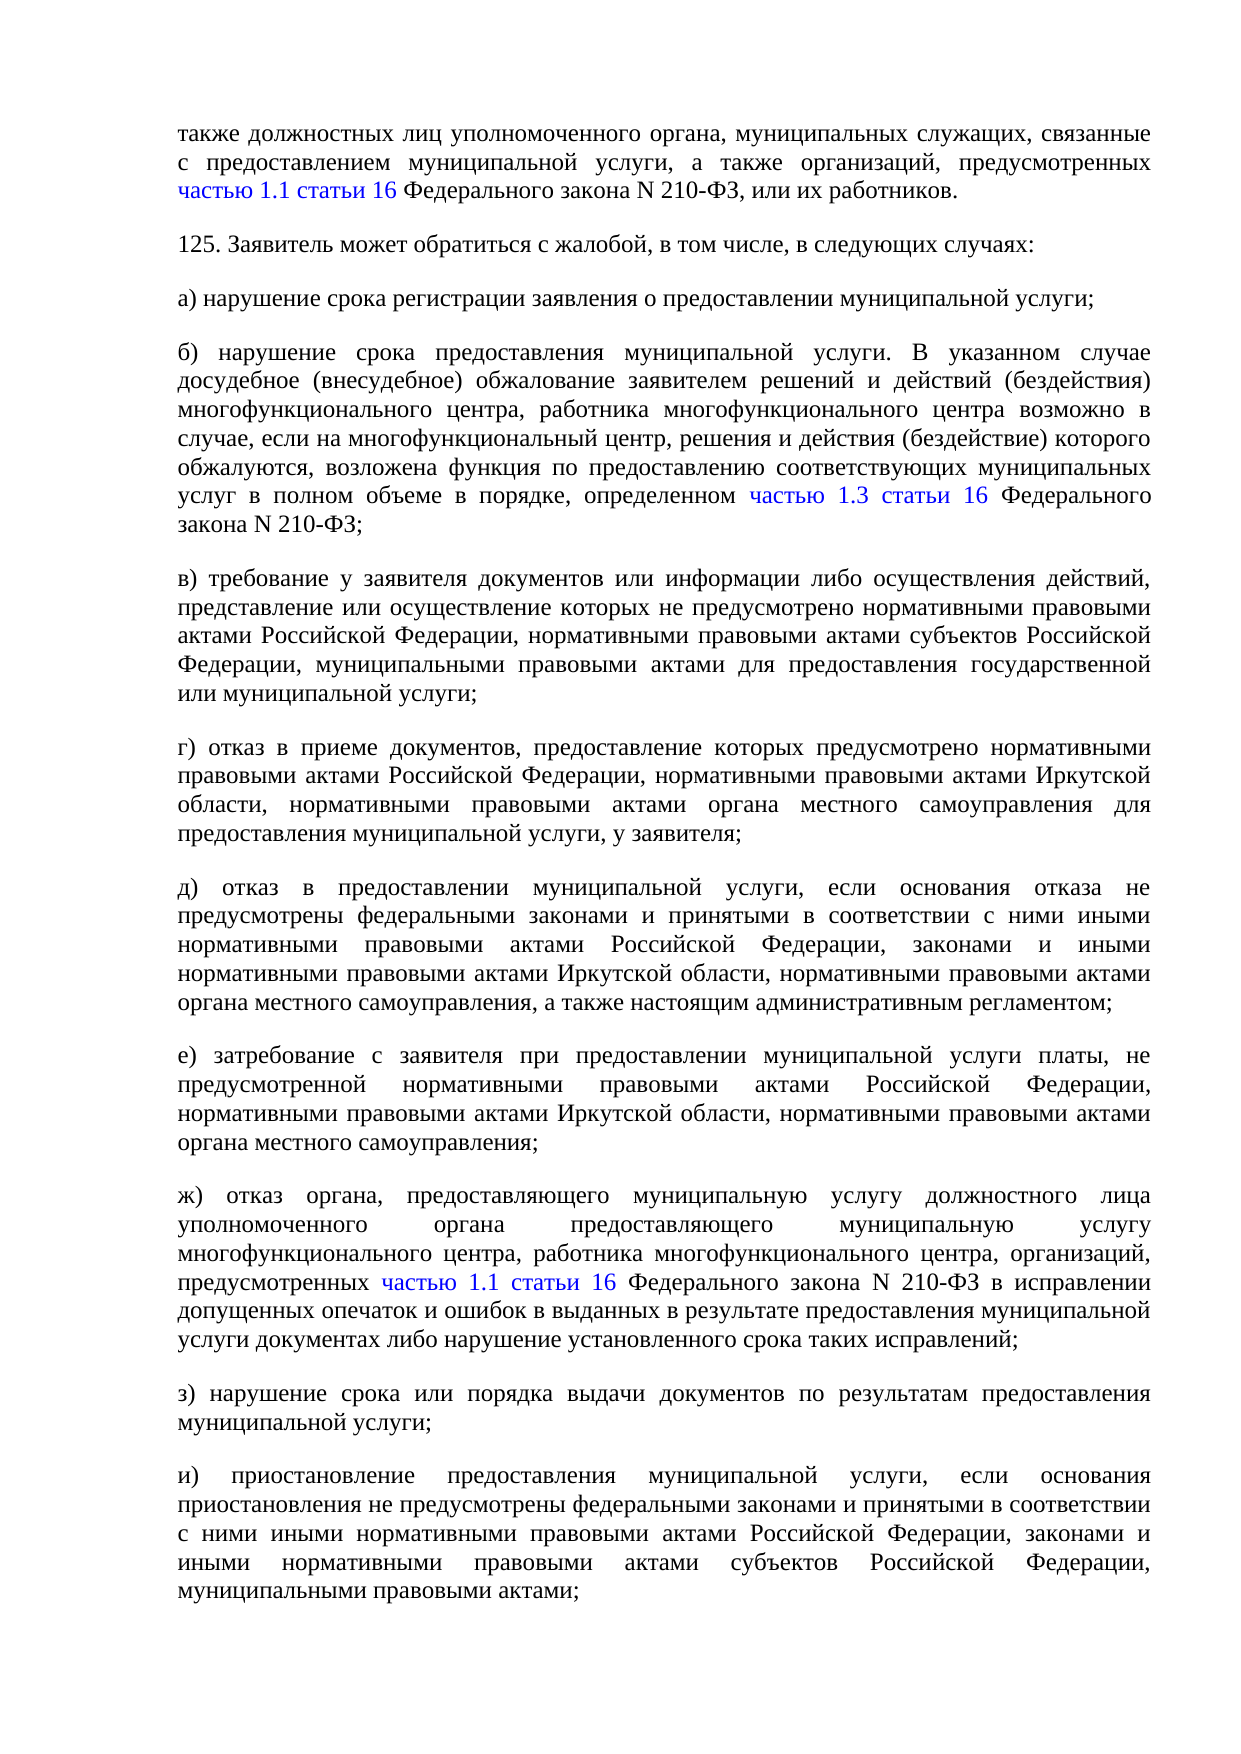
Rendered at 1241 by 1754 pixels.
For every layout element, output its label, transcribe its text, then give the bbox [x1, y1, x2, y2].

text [177, 118, 1152, 204]
text 125. Заявитель может обратиться с жалобой, в том числе, в следующих случаях: [177, 229, 1152, 258]
text е) затребование с заявителя при предоставлении муниципальной услуги платы, не предусмотренной нормативными правовыми актами Российской Федерации, нормативными правовыми актами Иркутской области, нормативными правовыми актами органа местного самоуправления; [177, 1041, 1152, 1156]
text а) нарушение срока регистрации заявления о предоставлении муниципальной услуги; [177, 283, 1152, 312]
text д) отказ в предоставлении муниципальной услуги, если основания отказа не предусмотрены федеральными законами и принятыми в соответствии с ними иными нормативными правовыми актами Российской Федерации, законами и иными нормативными правовыми актами Иркутской области, нормативными правовыми актами органа местного самоуправления, а также настоящим административным регламентом; [177, 872, 1152, 1016]
text г) отказ в приеме документов, предоставление которых предусмотрено нормативными правовыми актами Российской Федерации, нормативными правовыми актами Иркутской области, нормативными правовыми актами органа местного самоуправления для предоставления муниципальной услуги, у заявителя; [177, 732, 1152, 847]
text и) приостановление предоставления муниципальной услуги, если основания приостановления не предусмотрены федеральными законами и принятыми в соответствии с ними иными нормативными правовыми актами Российской Федерации, законами и иными нормативными правовыми актами субъектов Российской Федерации, муниципальными правовыми актами; [177, 1461, 1152, 1604]
text в) требование у заявителя документов или информации либо осуществления действий, представление или осуществление которых не предусмотрено нормативными правовыми актами Российской Федерации, нормативными правовыми актами субъектов Российской Федерации, муниципальными правовыми актами для предоставления государственной или муниципальной услуги; [177, 563, 1152, 707]
text ж) отказ органа, предоставляющего муниципальную услугу должностного лица уполномоченного органа предоставляющего муниципальную услугу многофункционального центра, работника многофункционального центра, организаций, предусмотренных частью 1.1 статьи 16 Федерального закона N 210-ФЗ в исправлении допущенных опечаток и ошибок в выданных в результате предоставления муниципальной услуги документах либо нарушение установленного срока таких исправлений; [177, 1181, 1152, 1353]
text з) нарушение срока или порядка выдачи документов по результатам предоставления муниципальной услуги; [177, 1378, 1152, 1436]
text б) нарушение срока предоставления муниципальной услуги. В указанном случае досудебное (внесудебное) обжалование заявителем решений и действий (бездействия) многофункционального центра, работника многофункционального центра возможно в случае, если на многофункциональный центр, решения и действия (бездействие) которого обжалуются, возложена функция по предоставлению соответствующих муниципальных услуг в полном объеме в порядке, определенном частью 1.3 статьи 16 Федерального закона N 210-ФЗ; [177, 337, 1152, 538]
